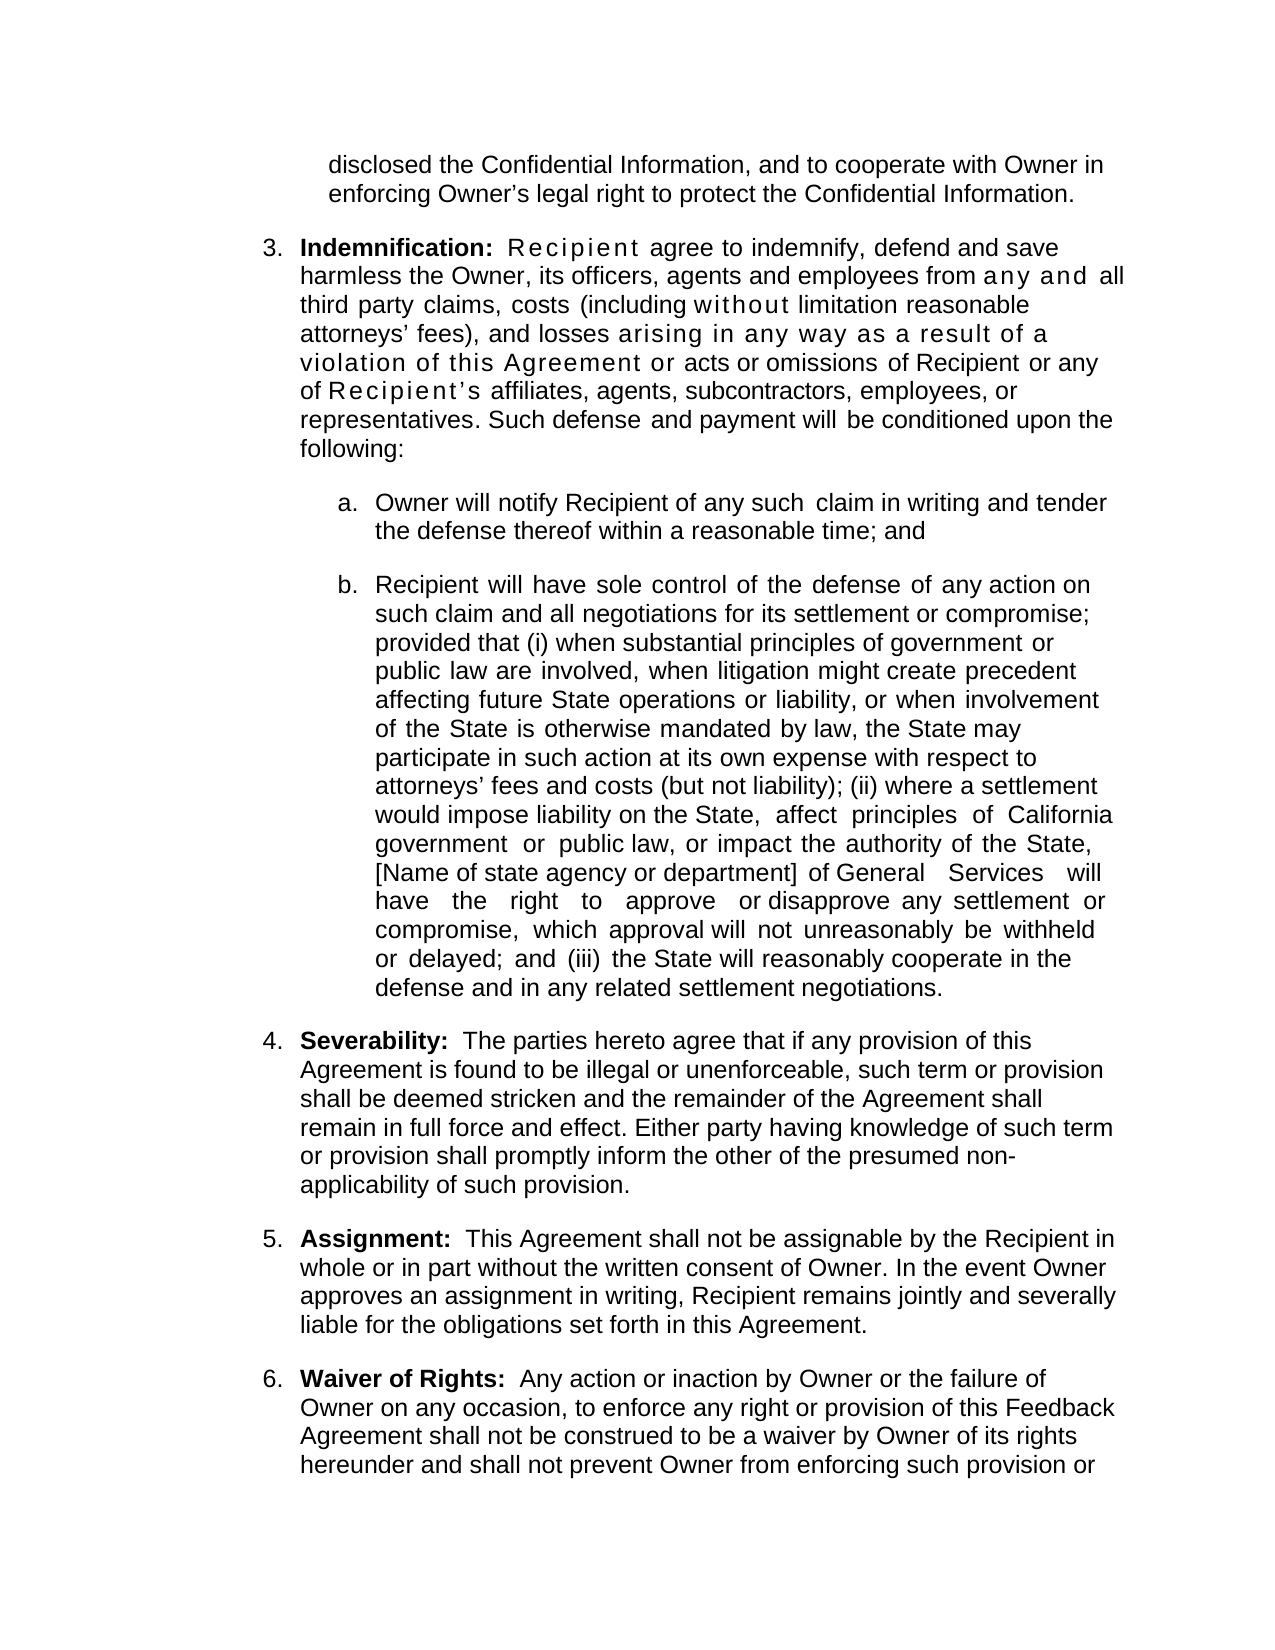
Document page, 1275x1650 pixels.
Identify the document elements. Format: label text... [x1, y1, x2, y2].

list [262, 1364, 1125, 1479]
list Severability: The parties hereto agree that if any provision of this Agreement is found to be illegal or unenforceable, such term or provision shall be deemed stricken and the remainder of the Agreement shall remain in full force and effect. Either party having knowledge of such term or provision shall promptly inform the other of the presumed non-applicability of such provision. [262, 1026, 1125, 1199]
list Recipient will have sole control of the defense of any action on such claim and all negotiations for its settlement or compromise; provided that (i) when substantial principles of government or public law are involved, when litigation might create precedent affecting future State operations or liability, or when involvement of the State is otherwise mandated by law, the State may participate in such action at its own expense with respect to attorneys’ fees and costs (but not liability); (ii) where a settlement would impose liability on the State, affect principles of California government or public law, or impact the authority of the State, [Name of state agency or department] of General Services will have the right to approve or disapprove any settlement or compromise, which approval will not unreasonably be withheld or delayed; and (iii) the State will reasonably cooperate in the defense and in any related settlement negotiations. [337, 570, 1125, 1001]
list Assignment: This Agreement shall not be assignable by the Recipient in whole or in part without the written consent of Owner. In the event Owner approves an assignment in writing, Recipient remains jointly and severally liable for the obligations set forth in this Agreement. [262, 1224, 1125, 1339]
list Indemnification: Recipient agree to indemnify, defend and save harmless the Owner, its officers, agents and employees from any and all third party claims, costs (including without limitation reasonable attorneys’ fees), and losses arising in any way as a result of a violation of this Agreement or acts or omissions of Recipient or any of Recipient’s affiliates, agents, subcontractors, employees, or representatives. Such defense and payment will be conditioned upon the following: [262, 232, 1125, 462]
list Owner will notify Recipient of any such claim in writing and tender the defense thereof within a reasonable time; and [337, 487, 1119, 545]
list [291, 150, 1125, 207]
